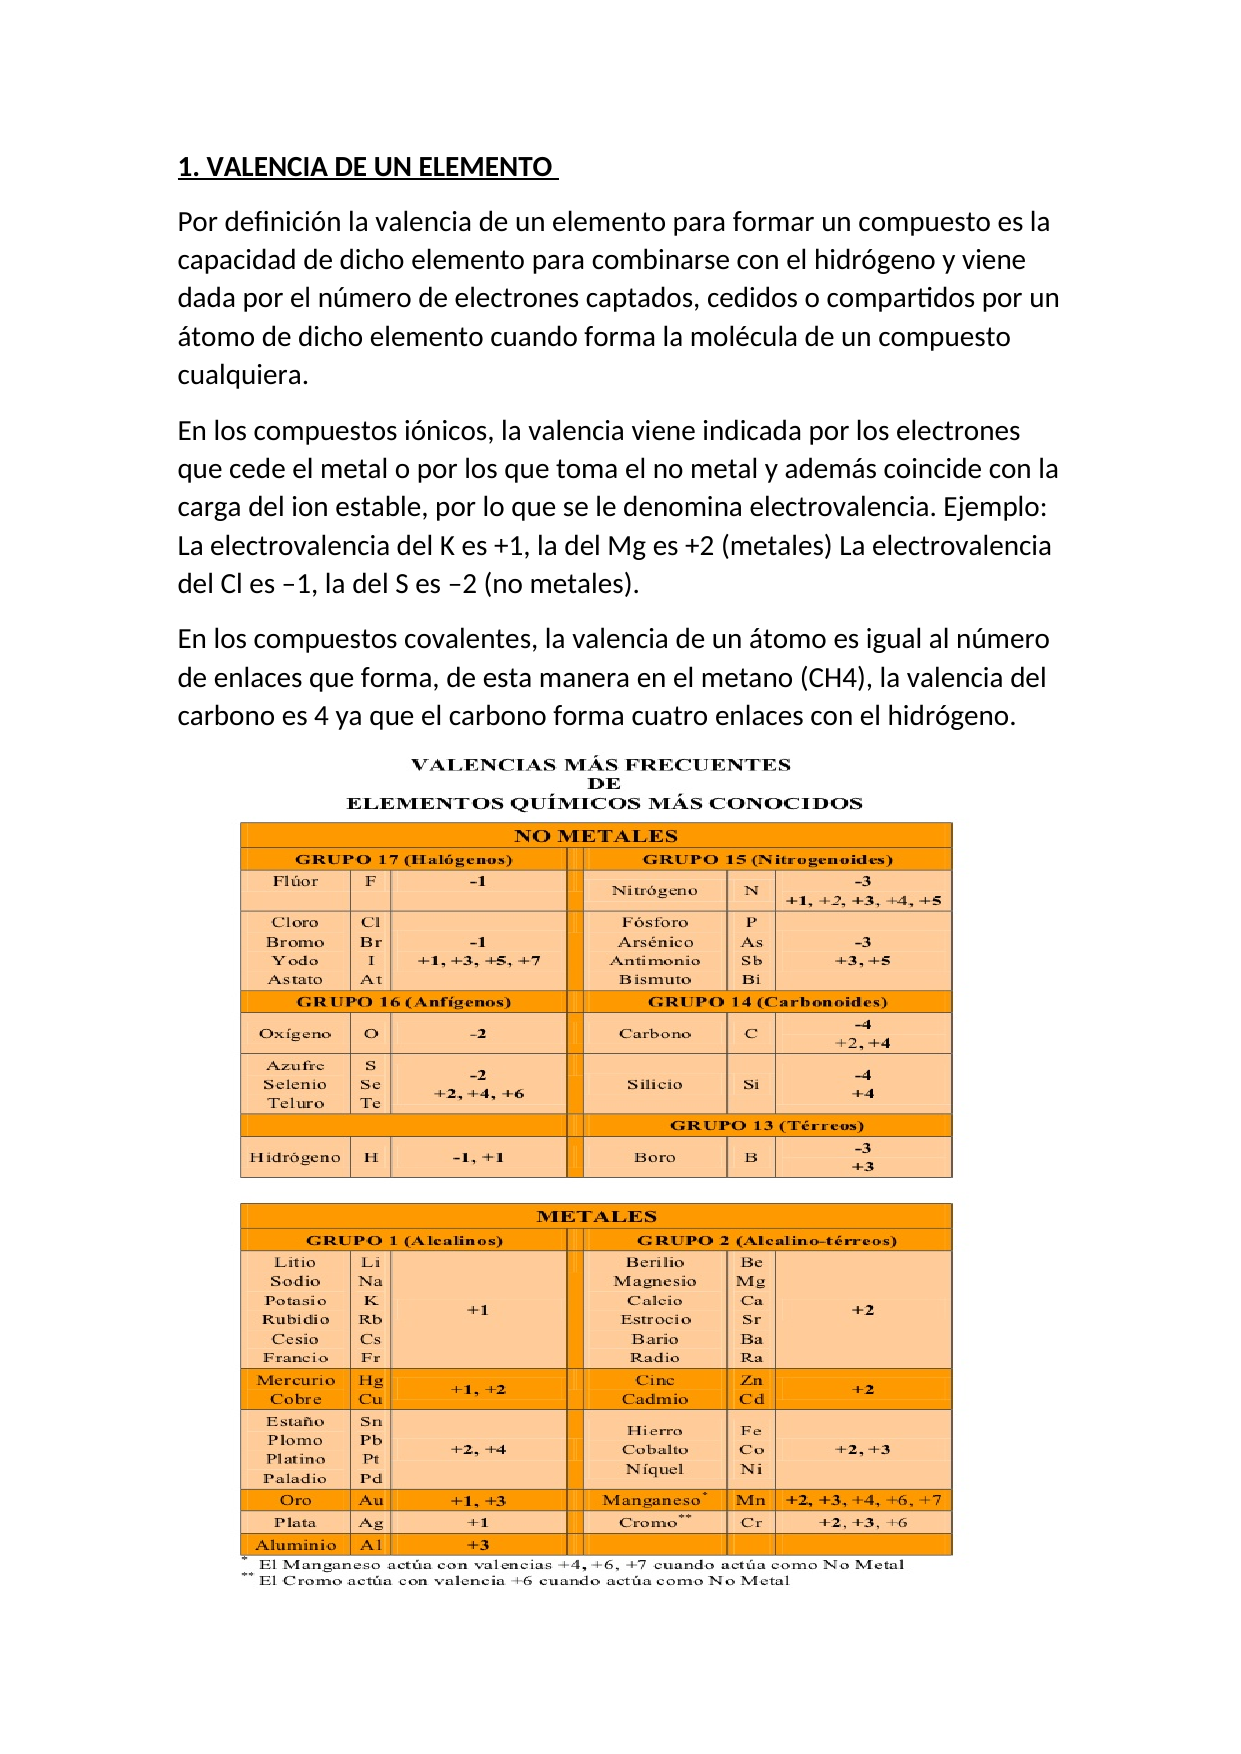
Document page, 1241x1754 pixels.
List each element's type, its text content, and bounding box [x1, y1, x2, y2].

text En los compuestos covalentes, la valencia de un átomo es igual al número de enlaces que forma, de esta manera en el metano (CH4), la valencia del carbono es 4 ya que el carbono forma cuatro enlaces con el hidrógeno. [177, 620, 1063, 733]
text En los compuestos iónicos, la valencia viene indicada por los electrones que cede el metal o por los que toma el no metal y además coincide con la carga del ion estable, por lo que se le denomina electrovalencia. Ejemplo: La electrovalencia del K es +1, la del Mg es +2 (metales) La electrovalencia del Cl es –1, la del S es –2 (no metales). [177, 412, 1063, 601]
picture [177, 752, 1010, 1603]
text Por definición la valencia de un elemento para formar un compuesto es la capacidad de dicho elemento para combinarse con el hidrógeno y viene dada por el número de electrones captados, cedidos o compartidos por un átomo de dicho elemento cuando forma la molécula de un compuesto cualquiera. [177, 203, 1063, 392]
text 1. VALENCIA DE UN ELEMENTO [177, 148, 1063, 183]
